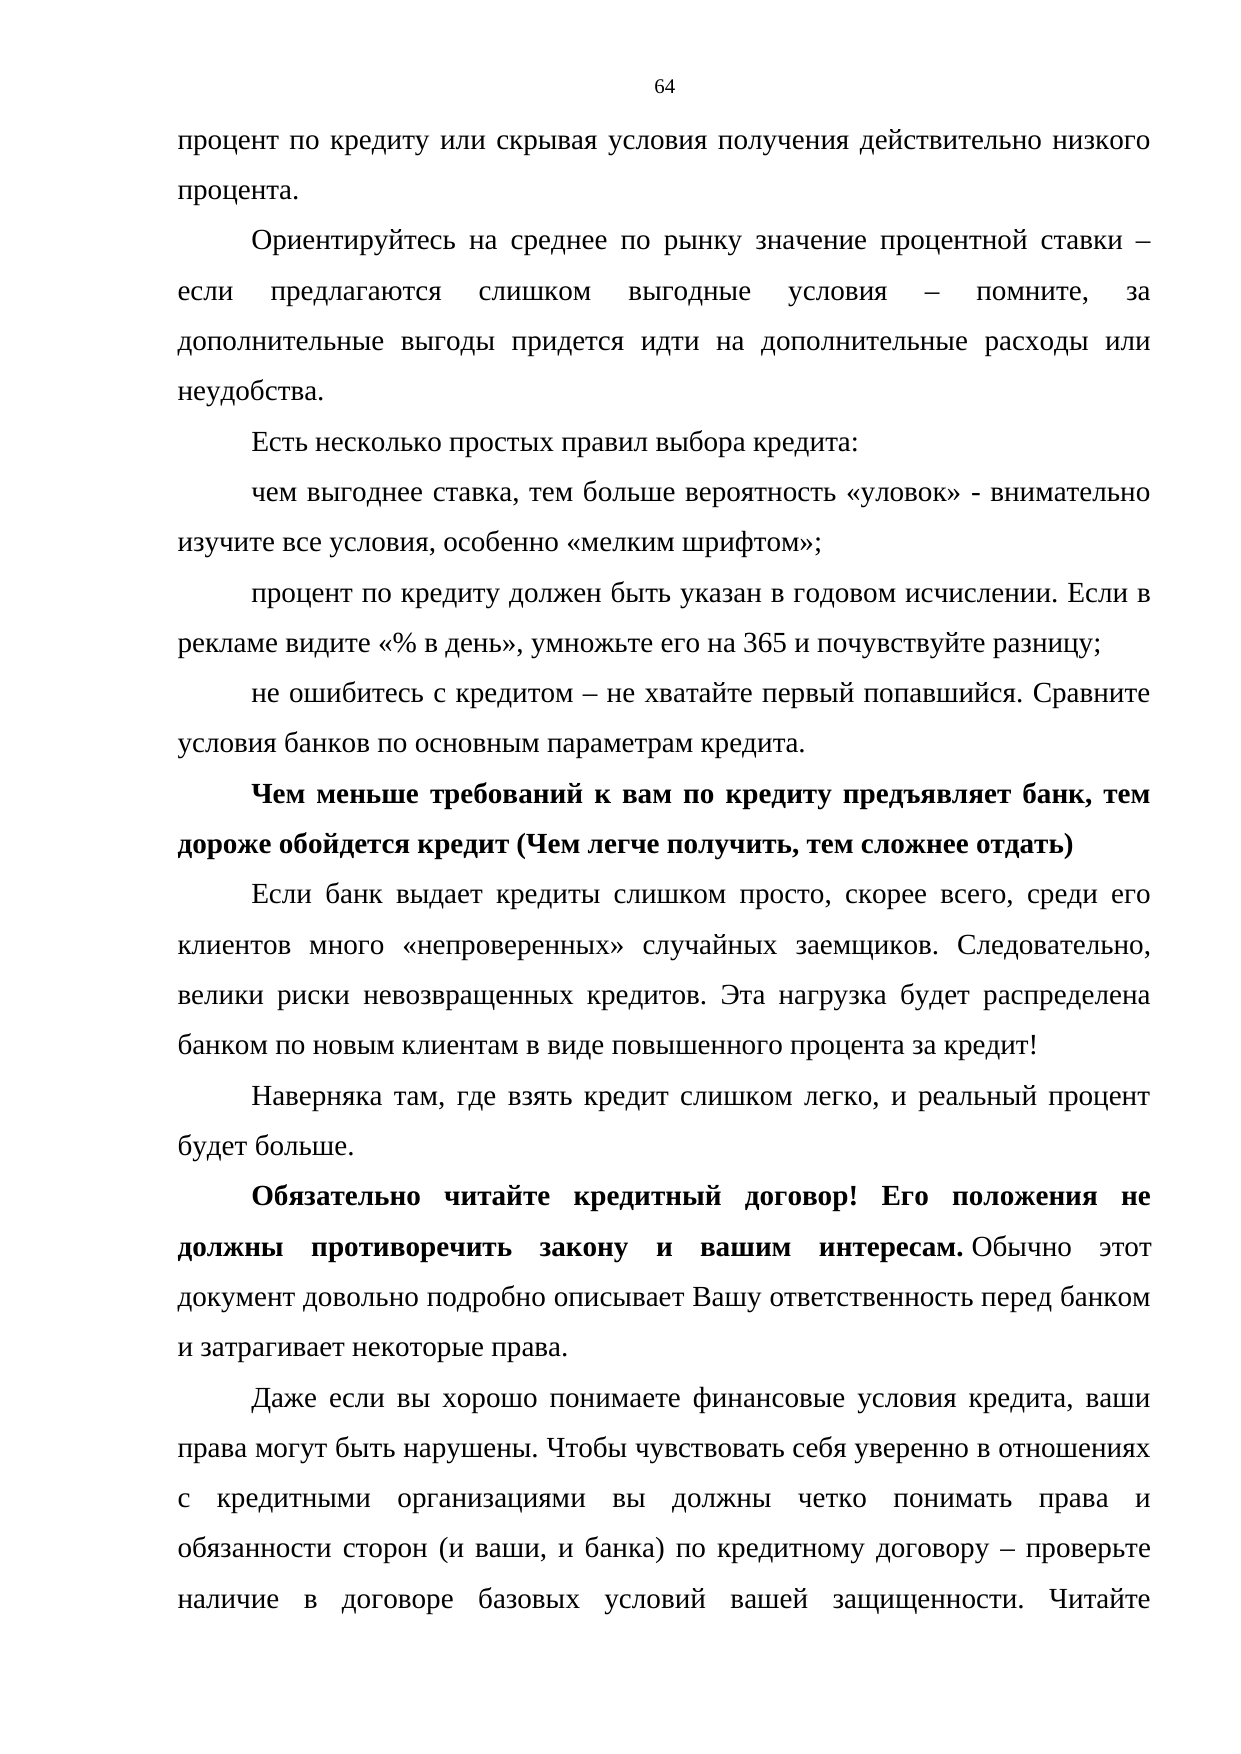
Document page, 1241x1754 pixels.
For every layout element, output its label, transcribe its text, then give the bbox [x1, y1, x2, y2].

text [177, 1380, 1152, 1614]
text Ориентируйтесь на среднее по рынку значение процентной ставки – если предлагаются слишком выгодные условия – помните, за дополнительные выгоды придется идти на дополнительные расходы или неудобства. [177, 222, 1152, 407]
text процент по кредиту должен быть указан в годовом исчислении. Если в рекламе видите «% в день», умножьте его на 365 и почувствуйте разницу; [177, 575, 1152, 658]
text чем выгоднее ставка, тем больше вероятность «уловок» - внимательно изучите все условия, особенно «мелким шрифтом»; [177, 474, 1152, 558]
text Если банк выдает кредиты слишком просто, скорее всего, среди его клиентов много «непроверенных» случайных заемщиков. Следовательно, велики риски невозвращенных кредитов. Эта нагрузка будет распределена банком по новым клиентам в виде повышенного процента за кредит! [177, 877, 1152, 1061]
text Обязательно читайте кредитный договор! Его положения не должны противоречить закону и вашим интересам. Обычно этот документ довольно подробно описывает Вашу ответственность перед банком и затрагивает некоторые права. [177, 1178, 1152, 1363]
text Есть несколько простых правил выбора кредита: [177, 424, 1152, 457]
text Чем меньше требований к вам по кредиту предъявляет банк, тем дороже обойдется кредит (Чем легче получить, тем сложнее отдать) [177, 776, 1152, 860]
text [177, 122, 1152, 206]
text Наверняка там, где взять кредит слишком легко, и реальный процент будет больше. [177, 1078, 1152, 1162]
text не ошибитесь с кредитом – не хватайте первый попавшийся. Сравните условия банков по основным параметрам кредита. [177, 675, 1152, 759]
